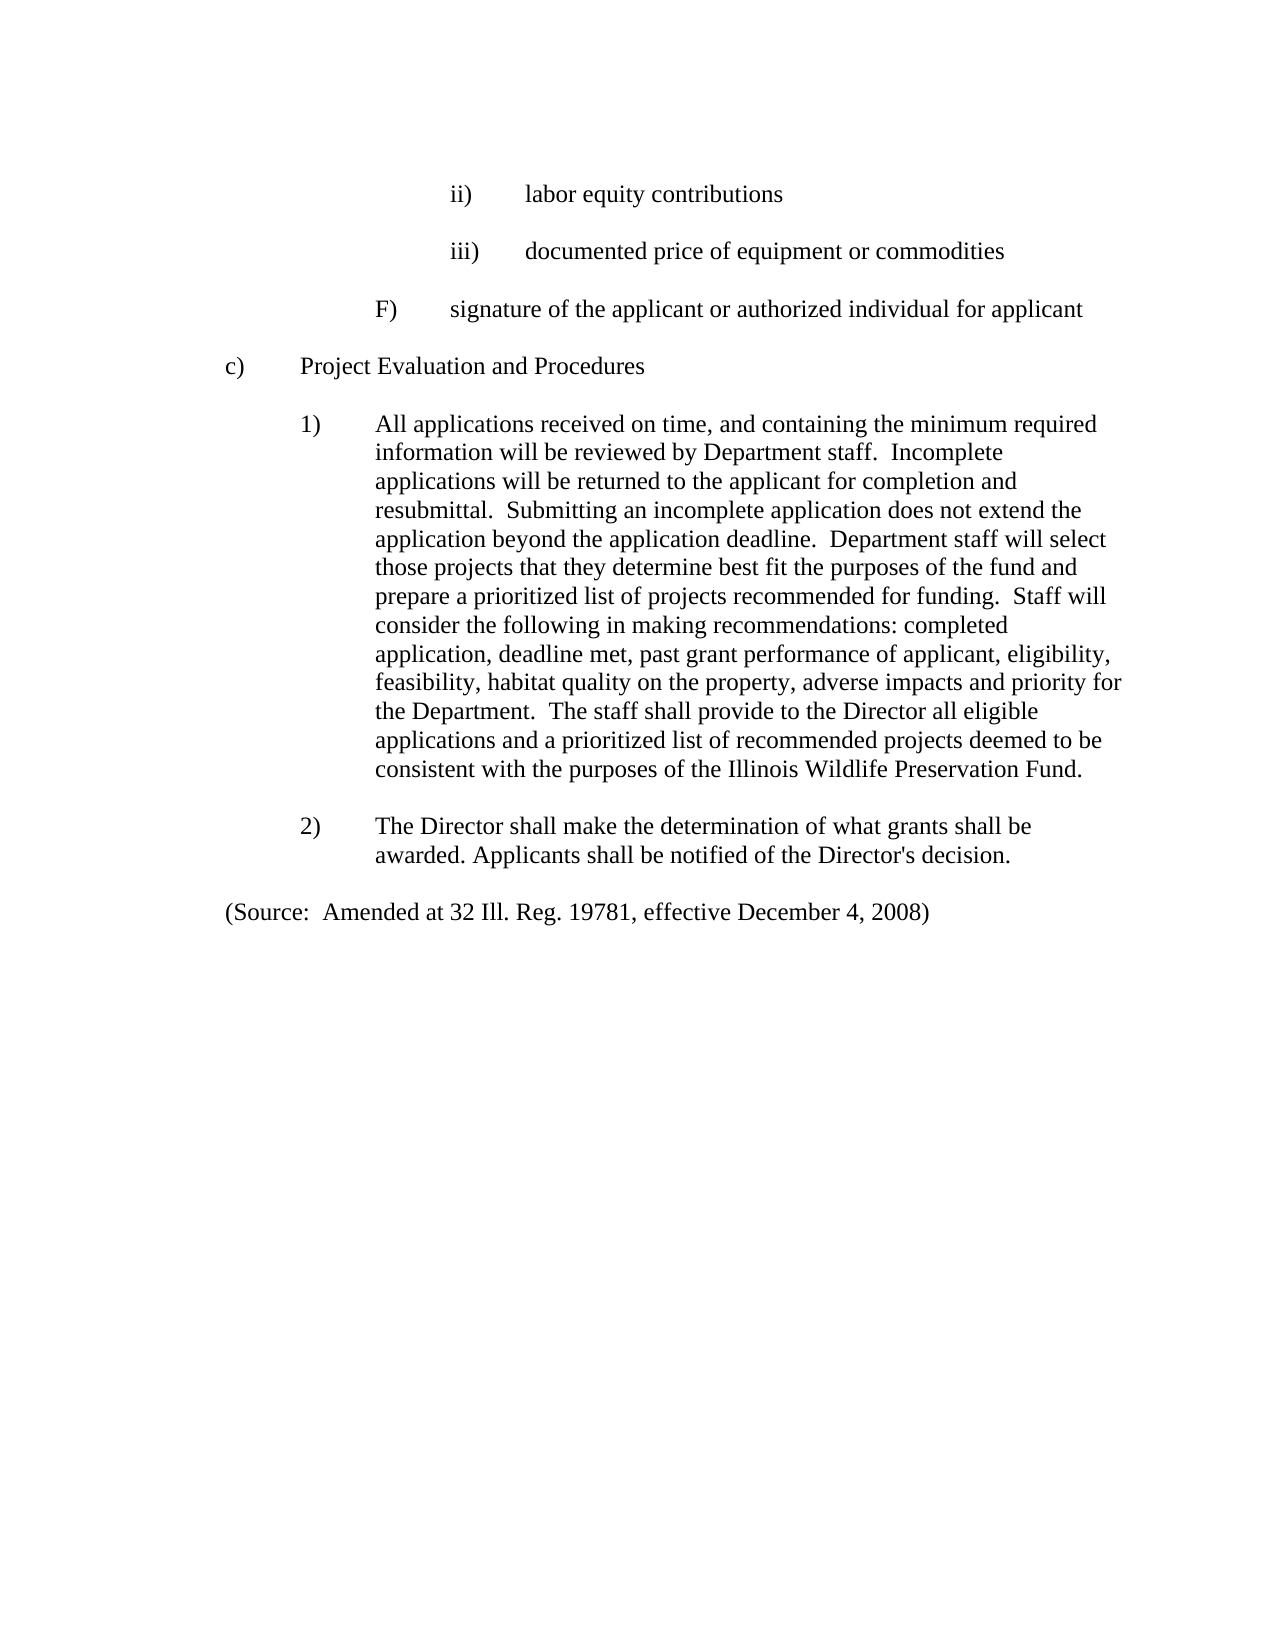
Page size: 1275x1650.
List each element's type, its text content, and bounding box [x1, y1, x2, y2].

text c) Project Evaluation and Procedures [150, 351, 1125, 380]
text 2) The Director shall make the determination of what grants shall be awarded. Applicants shall be notified of the Director's decision. [300, 811, 1125, 869]
text (Source: Amended at 32 Ill. Reg. 19781, effective December 4, 2008) [225, 897, 1125, 926]
text F) signature of the applicant or authorized individual for applicant [300, 294, 1125, 322]
text 1) All applications received on time, and containing the minimum required information will be reviewed by Department staff. Incomplete applications will be returned to the applicant for completion and resubmittal. Submitting an incomplete application does not extend the application beyond the application deadline. Department staff will select those projects that they determine best fit the purposes of the fund and prepare a prioritized list of projects recommended for funding. Staff will consider the following in making recommendations: completed application, deadline met, past grant performance of applicant, eligibility, feasibility, habitat quality on the property, adverse impacts and priority for the Department. The staff shall provide to the Director all eligible applications and a prioritized list of recommended projects deemed to be consistent with the purposes of the Illinois Wildlife Preservation Fund. [300, 409, 1125, 782]
text iii) documented price of equipment or commodities [375, 236, 1125, 265]
text ii) labor equity contributions [375, 179, 1125, 207]
